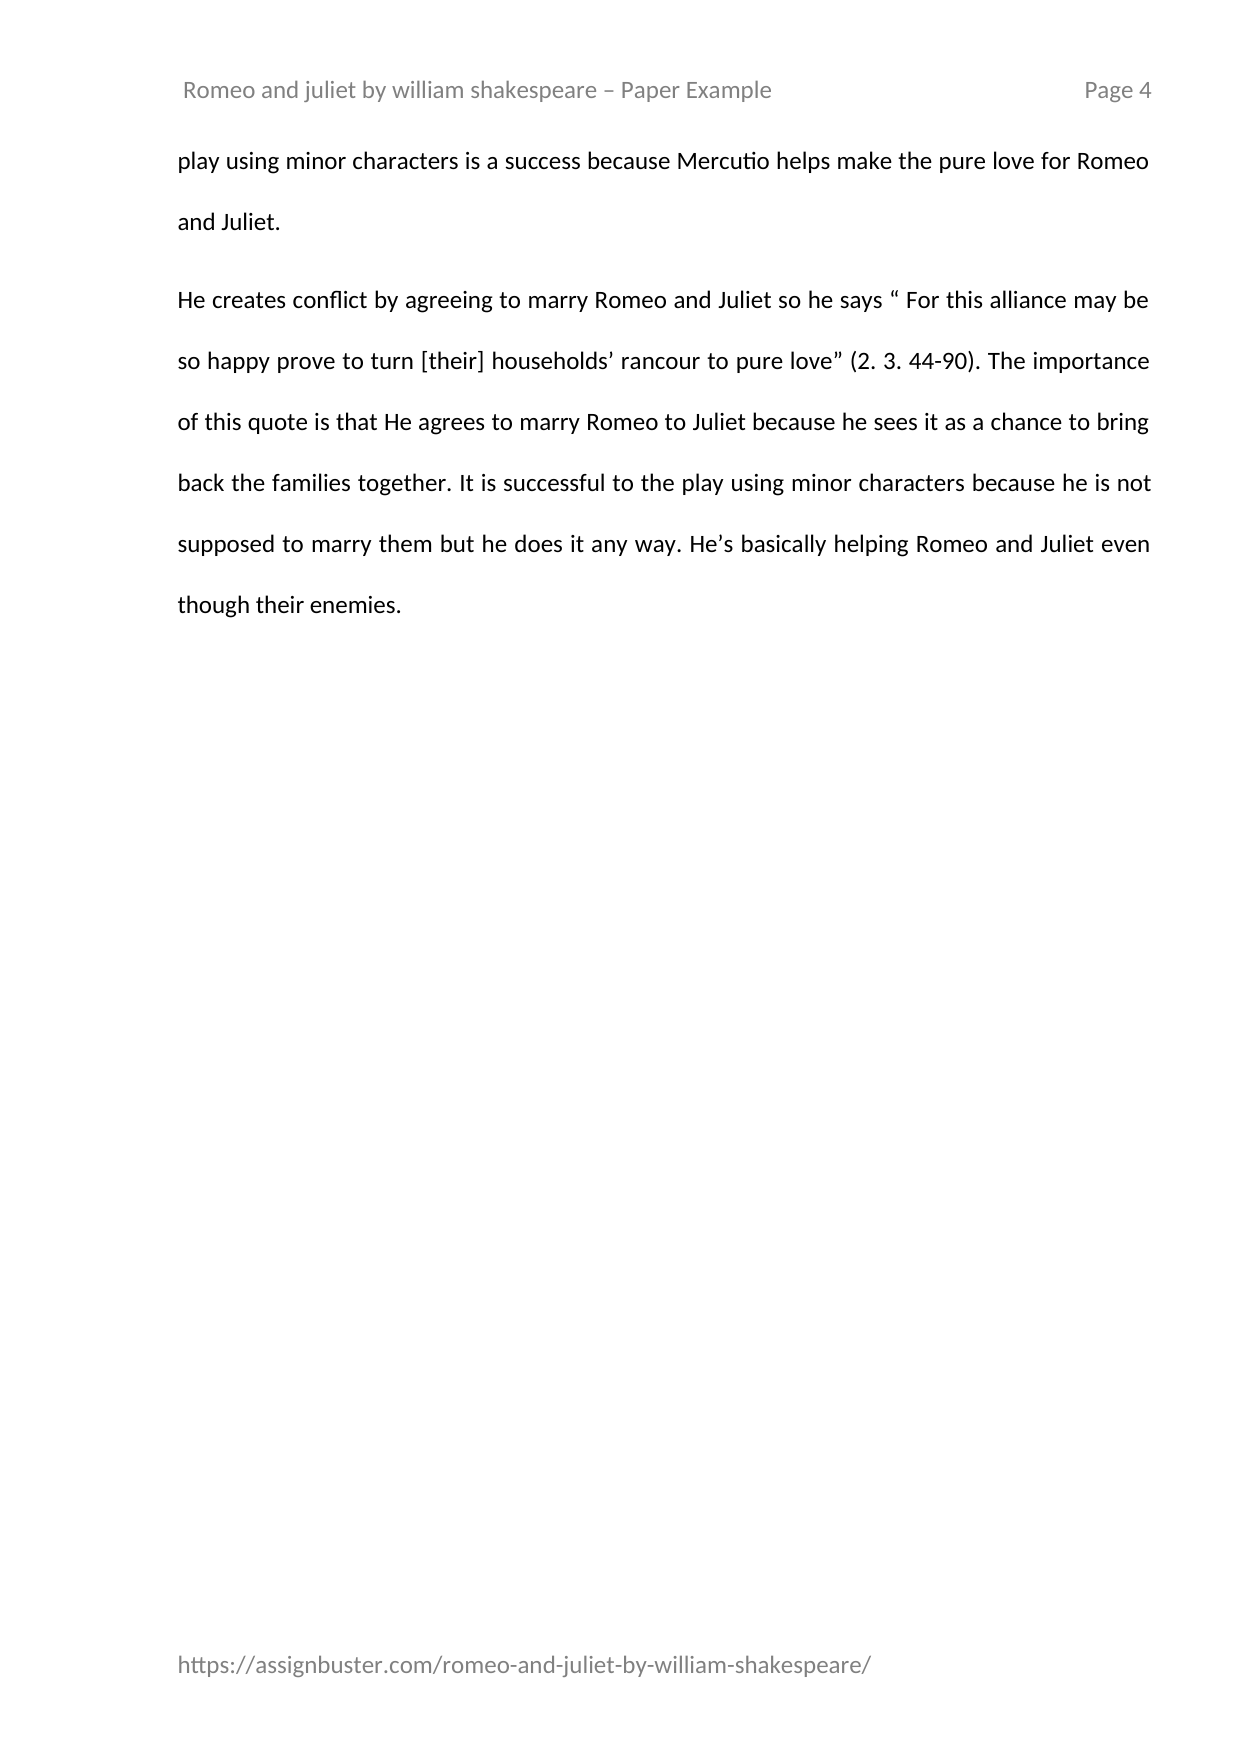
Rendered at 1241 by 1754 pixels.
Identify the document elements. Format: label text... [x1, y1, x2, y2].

text He creates conflict by agreeing to marry Romeo and Juliet so he says “ For this alliance may be so happy prove to turn [their] households’ rancour to pure love” (2. 3. 44-90). The importance of this quote is that He agrees to marry Romeo to Juliet because he sees it as a chance to bring back the families together. It is successful to the play using minor characters because he is not supposed to marry them but he does it any way. He’s basically helping Romeo and Juliet even though their enemies. [177, 284, 1152, 619]
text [177, 145, 1152, 237]
